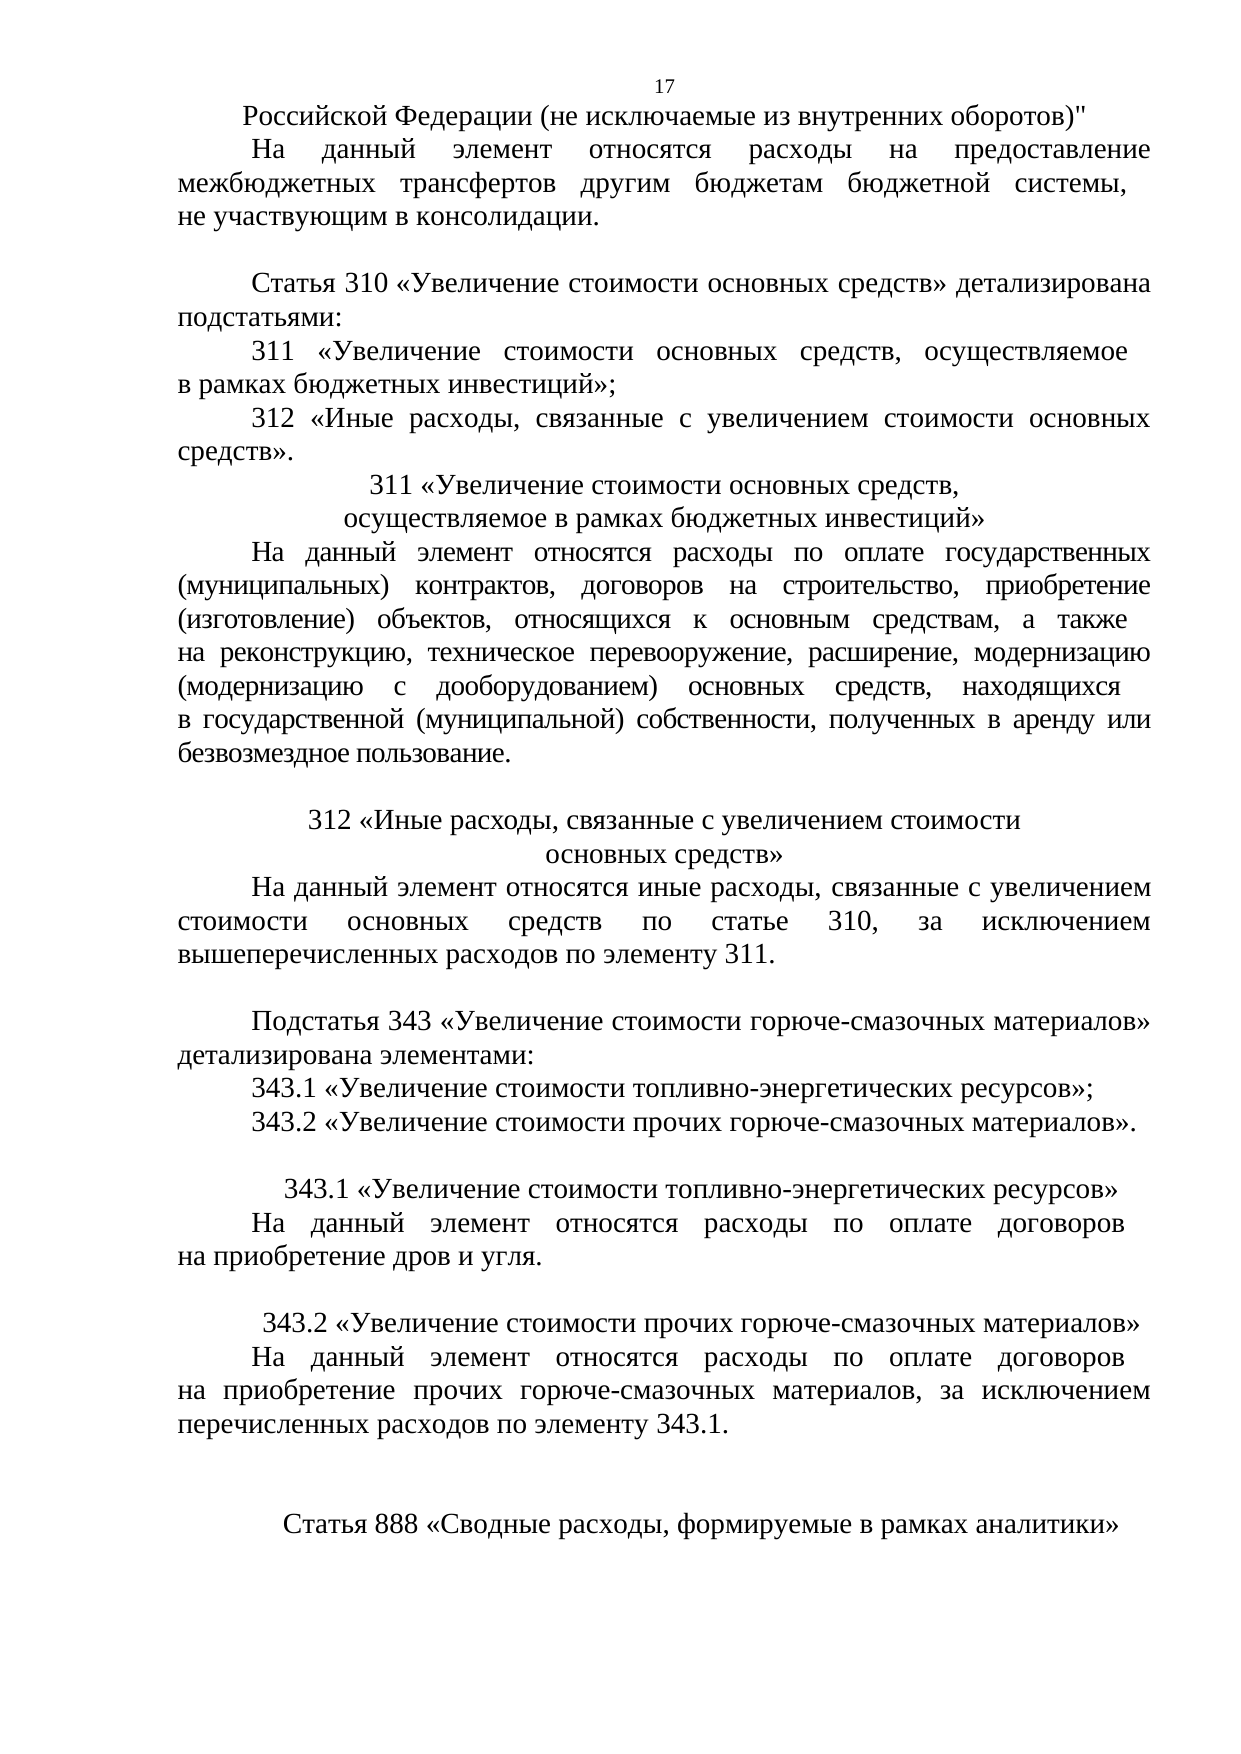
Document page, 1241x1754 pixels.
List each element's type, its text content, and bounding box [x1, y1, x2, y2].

text 311 «Увеличение стоимости основных средств, осуществляемое в рамках бюджетных инвестиций»; [177, 333, 1152, 400]
text Статья 888 «Сводные расходы, формируемые в рамках аналитики» [177, 1507, 1152, 1540]
text Статья 310 «Увеличение стоимости основных средств» детализирована подстатьями: [177, 266, 1152, 333]
text На данный элемент относятся расходы по оплате договоров на приобретение дров и угля. [177, 1205, 1152, 1272]
text 343.2 «Увеличение стоимости прочих горюче-смазочных материалов» [177, 1305, 1152, 1339]
text 343.2 «Увеличение стоимости прочих горюче-смазочных материалов». [177, 1104, 1152, 1138]
text 343.1 «Увеличение стоимости топливно-энергетических ресурсов»; [177, 1071, 1152, 1104]
text На данный элемент относятся расходы по оплате государственных (муниципальных) контрактов, договоров на строительство, приобретение (изготовление) объектов, относящихся к основным средствам, а также на реконструкцию, техническое перевооружение, расширение, модернизацию (модернизацию с дооборудованием) основных средств, находящихся в государственной (муниципальной) собственности, полученных в аренду или безвозмездное пользование. [177, 534, 1152, 769]
text осуществляемое в рамках бюджетных инвестиций» [177, 500, 1152, 534]
text 312 «Иные расходы, связанные с увеличением стоимости [177, 802, 1152, 836]
text Российской Федерации (не исключаемые из внутренних оборотов)" [177, 98, 1152, 131]
text Подстатья 343 «Увеличение стоимости горюче-смазочных материалов» детализирована элементами: [177, 1003, 1152, 1071]
text основных средств» [177, 836, 1152, 869]
text На данный элемент относятся расходы на предоставление межбюджетных трансфертов другим бюджетам бюджетной системы, не участвующим в консолидации. [177, 131, 1152, 232]
text 311 «Увеличение стоимости основных средств, [177, 467, 1152, 500]
text На данный элемент относятся расходы по оплате договоров на приобретение прочих горюче-смазочных материалов, за исключением перечисленных расходов по элементу 343.1. [177, 1339, 1152, 1439]
text На данный элемент относятся иные расходы, связанные с увеличением стоимости основных средств по статье 310, за исключением вышеперечисленных расходов по элементу 311. [177, 869, 1152, 970]
text 312 «Иные расходы, связанные с увеличением стоимости основных средств». [177, 400, 1152, 467]
text 343.1 «Увеличение стоимости топливно-энергетических ресурсов» [177, 1171, 1152, 1205]
